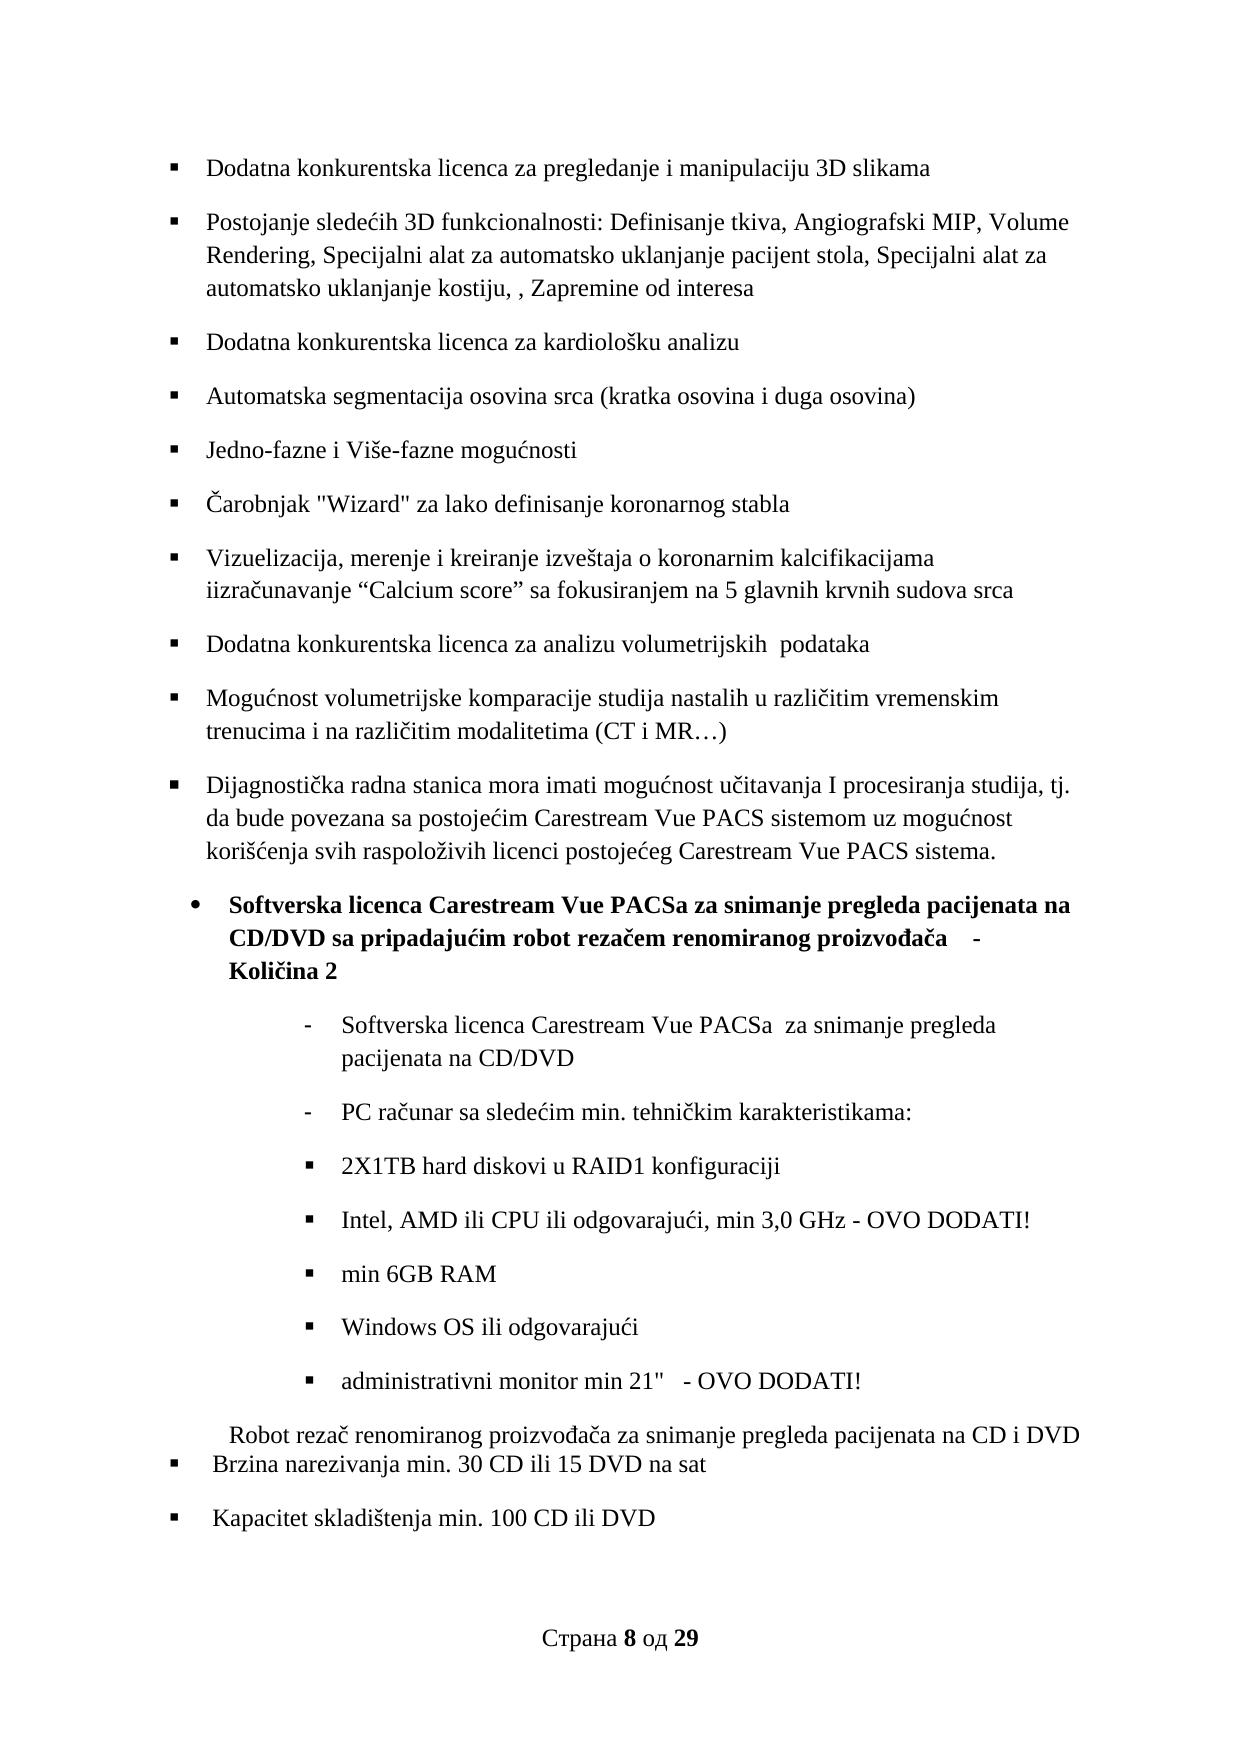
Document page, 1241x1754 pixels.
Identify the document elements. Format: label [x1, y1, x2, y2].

table_header [148, 148, 1089, 1562]
